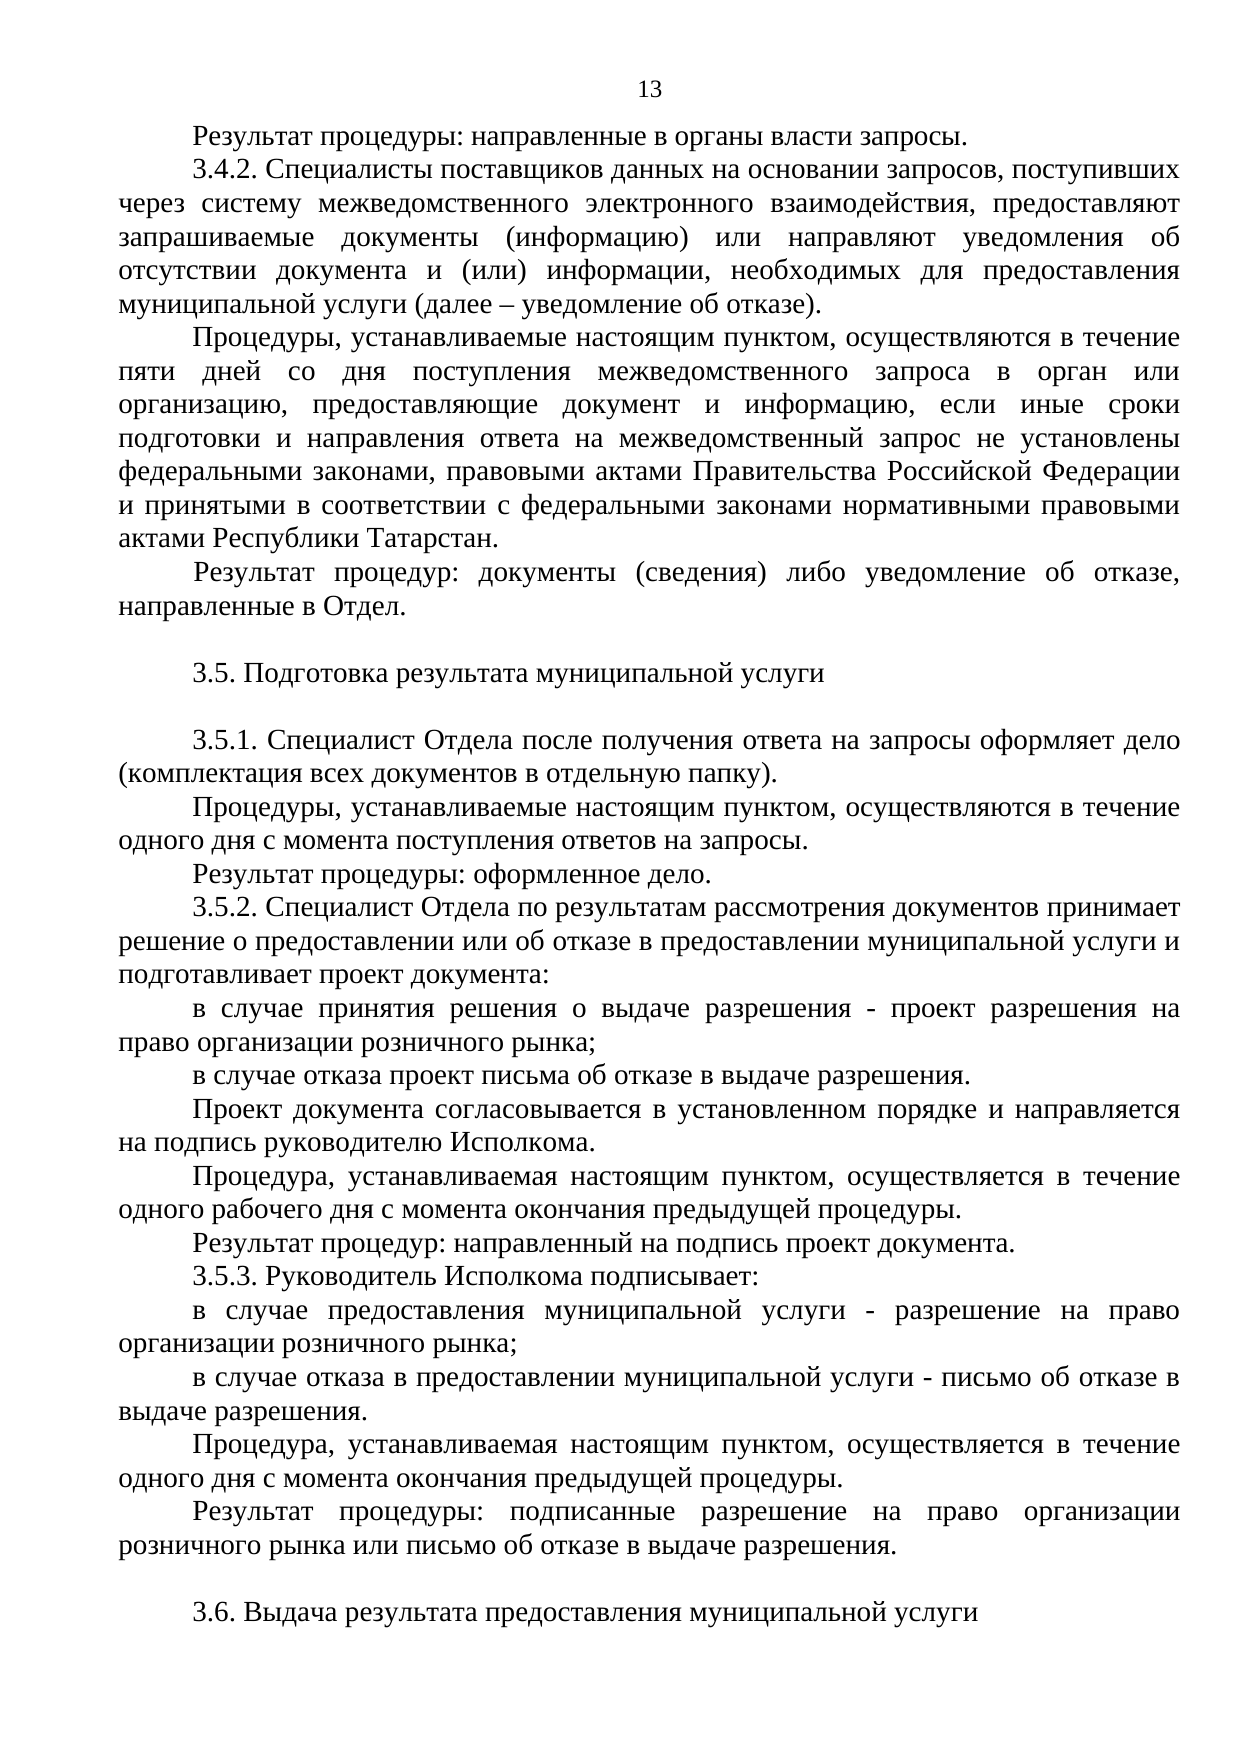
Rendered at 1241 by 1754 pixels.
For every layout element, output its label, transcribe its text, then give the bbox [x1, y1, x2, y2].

text Результат процедур: направленный на подпись проект документа. [118, 1225, 1181, 1258]
text Процедура, устанавливаемая настоящим пунктом, осуществляется в течение одного рабочего дня с момента окончания предыдущей процедуры. [118, 1158, 1181, 1225]
text 3.5.3. Руководитель Исполкома подписывает: [118, 1258, 1181, 1292]
text в случае принятия решения о выдаче разрешения - проект разрешения на право организации розничного рынка; [118, 990, 1181, 1057]
text 3.5.2. Специалист Отдела по результатам рассмотрения документов принимает решение о предоставлении или об отказе в предоставлении муниципальной услуги и подготавливает проект документа: [118, 889, 1181, 990]
text Процедуры, устанавливаемые настоящим пунктом, осуществляются в течение пяти дней со дня поступления межведомственного запроса в орган или организацию, предоставляющие документ и информацию, если иные сроки подготовки и направления ответа на межведомственный запрос не установлены федеральными законами, правовыми актами Правительства Российской Федерации и принятыми в соответствии с федеральными законами нормативными правовыми актами Республики Татарстан. [118, 319, 1181, 554]
text в случае отказа в предоставлении муниципальной услуги - письмо об отказе в выдаче разрешения. [118, 1359, 1181, 1426]
text Результат процедур: документы (сведения) либо уведомление об отказе, направленные в Отдел. [118, 554, 1181, 621]
text Результат процедуры: направленные в органы власти запросы. [118, 118, 1181, 152]
text Процедуры, устанавливаемые настоящим пунктом, осуществляются в течение одного дня с момента поступления ответов на запросы. [118, 789, 1181, 856]
text Проект документа согласовывается в установленном порядке и направляется на подпись руководителю Исполкома. [118, 1091, 1181, 1158]
text Результат процедуры: подписанные разрешение на право организации розничного рынка или письмо об отказе в выдаче разрешения. [118, 1493, 1181, 1560]
text 3.5. Подготовка результата муниципальной услуги [118, 655, 1181, 688]
text Результат процедуры: оформленное дело. [118, 856, 1181, 889]
text 3.4.2. Специалисты поставщиков данных на основании запросов, поступивших через систему межведомственного электронного взаимодействия, предоставляют запрашиваемые документы (информацию) или направляют уведомления об отсутствии документа и (или) информации, необходимых для предоставления муниципальной услуги (далее – уведомление об отказе). [118, 152, 1181, 319]
text в случае отказа проект письма об отказе в выдаче разрешения. [118, 1057, 1181, 1091]
text 3.5.1. Специалист Отдела после получения ответа на запросы оформляет дело (комплектация всех документов в отдельную папку). [118, 722, 1181, 789]
text в случае предоставления муниципальной услуги - разрешение на право организации розничного рынка; [118, 1292, 1181, 1359]
text Процедура, устанавливаемая настоящим пунктом, осуществляется в течение одного дня с момента окончания предыдущей процедуры. [118, 1426, 1181, 1493]
text 3.6. Выдача результата предоставления муниципальной услуги [118, 1594, 1181, 1627]
